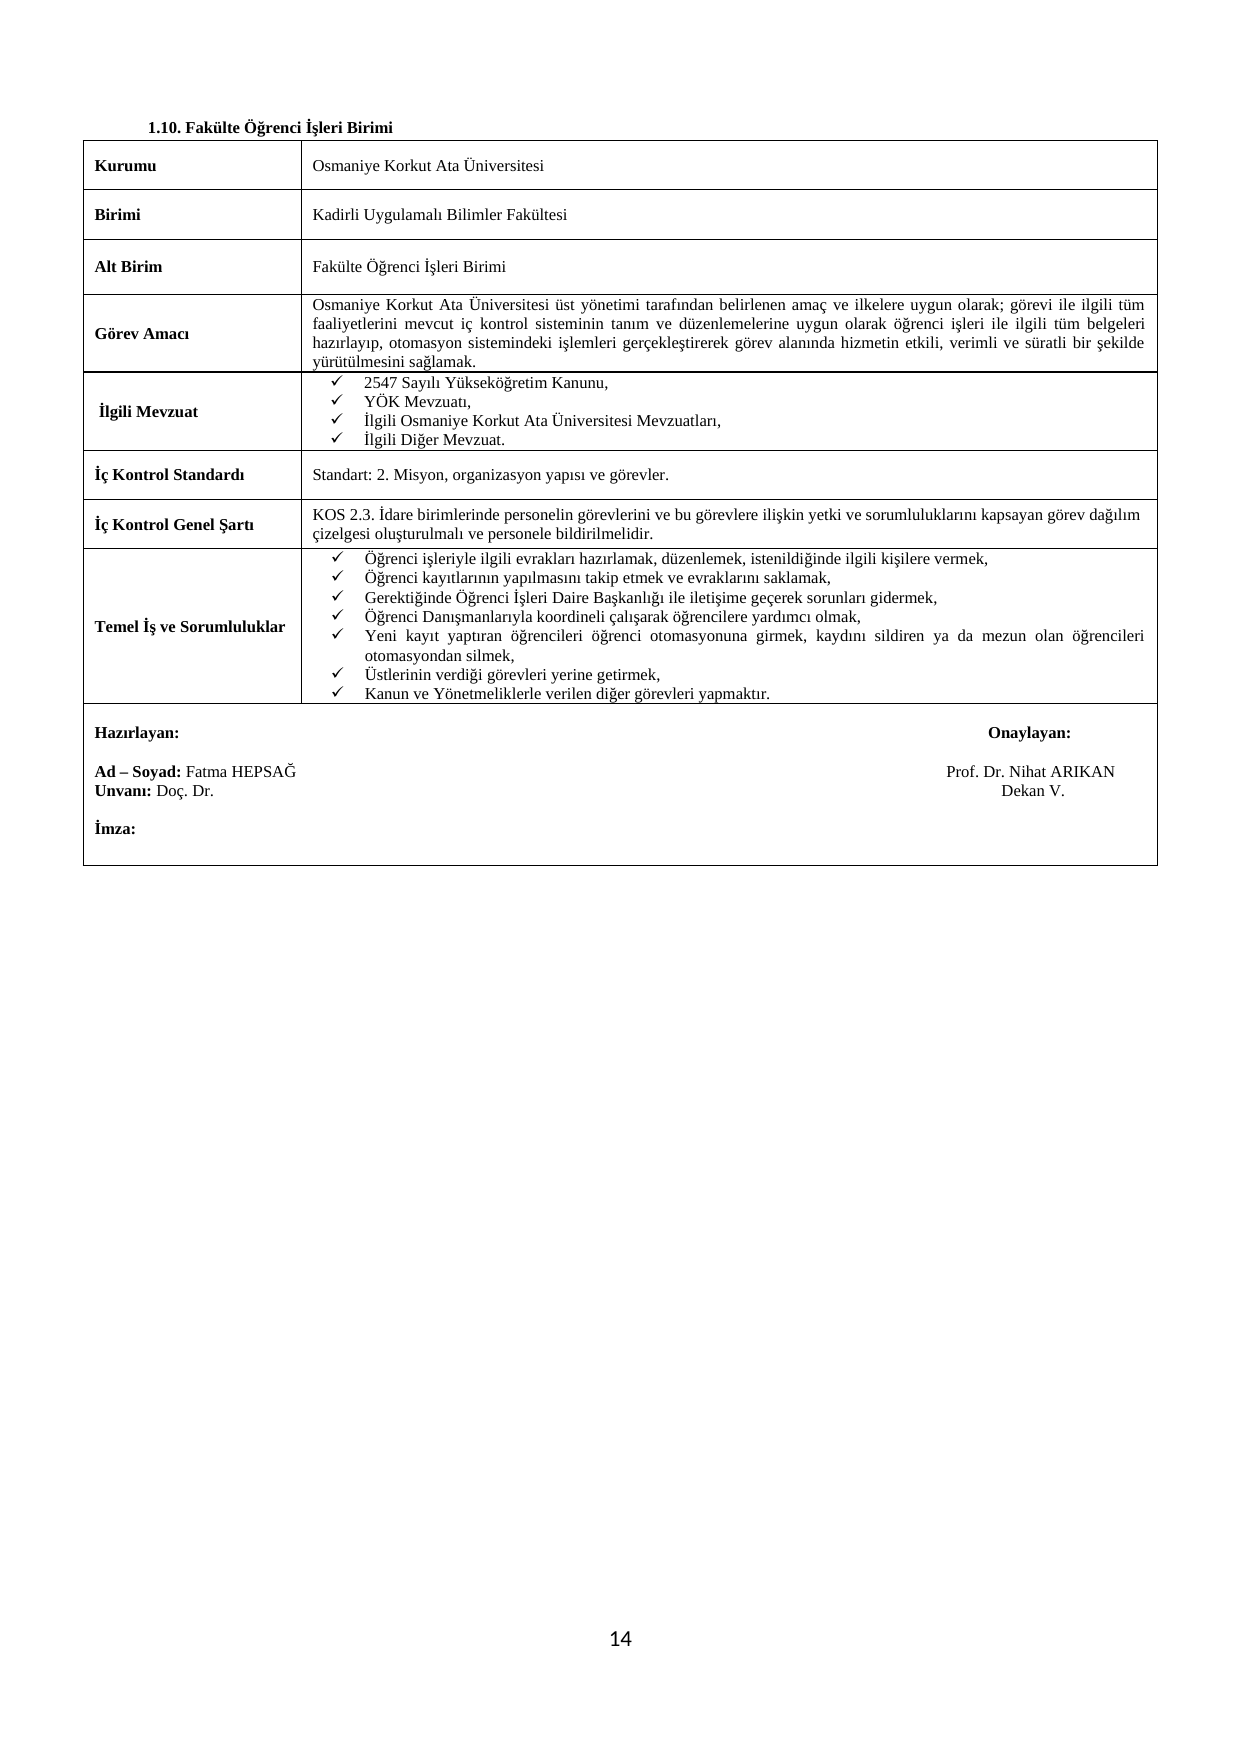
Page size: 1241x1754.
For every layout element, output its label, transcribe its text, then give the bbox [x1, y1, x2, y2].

table_cell Görev Amacı [84, 295, 301, 371]
table_cell 2547 Sayılı Yükseköğretim Kanunu, YÖK Mevzuatı, İlgili Osmaniye Korkut Ata Üniversitesi Mevzuatları, İlgili Diğer Mevzuat. [302, 373, 1157, 449]
table_cell Osmaniye Korkut Ata Üniversitesi üst yönetimi tarafından belirlenen amaç ve ilkelere uygun olarak; görevi ile ilgili tüm faaliyetlerini mevcut iç kontrol sisteminin tanım ve düzenlemelerine uygun olarak öğrenci işleri ile ilgili tüm belgeleri hazırlayıp, otomasyon sistemindeki işlemleri gerçekleştirerek görev alanında hizmetin etkili, verimli ve süratli bir şekilde yürütülmesini sağlamak. [302, 295, 1157, 371]
table_cell Alt Birim [84, 240, 301, 294]
table_cell Kadirli Uygulamalı Bilimler Fakültesi [302, 190, 1157, 239]
table_header Kurumu [84, 141, 301, 189]
table_cell Temel İş ve Sorumluluklar [84, 549, 301, 703]
table_cell İç Kontrol Standardı [84, 451, 301, 499]
table_cell İlgili Mevzuat [84, 373, 301, 449]
table_cell KOS 2.3. İdare birimlerinde personelin görevlerini ve bu görevlere ilişkin yetki ve sorumluluklarını kapsayan görev dağılım çizelgesi oluşturulmalı ve personele bildirilmelidir. [302, 500, 1157, 548]
table_cell Öğrenci işleriyle ilgili evrakları hazırlamak, düzenlemek, istenildiğinde ilgili kişilere vermek, Öğrenci kayıtlarının yapılmasını takip etmek ve evraklarını saklamak, Gerektiğinde Öğrenci İşleri Daire Başkanlığı ile iletişime geçerek sorunları gidermek, Öğrenci Danışmanlarıyla koordineli çalışarak öğrencilere yardımcı olmak, Yeni kayıt yaptıran öğrencileri öğrenci otomasyonuna girmek, kaydını sildiren ya da mezun olan öğrencileri otomasyondan silmek, Üstlerinin verdiği görevleri yerine getirmek, Kanun ve Yönetmeliklerle verilen diğer görevleri yapmaktır. [302, 549, 1157, 703]
table_header Osmaniye Korkut Ata Üniversitesi [302, 141, 1157, 189]
subtitle Fakülte Öğrenci İşleri Birimi [148, 118, 1092, 137]
table_cell Standart: 2. Misyon, organizasyon yapısı ve görevler. [302, 451, 1157, 499]
table_cell Hazırlayan: Onaylayan: Ad – Soyad: Fatma HEPSAĞ Prof. Dr. Nihat ARIKAN Unvanı: Doç. Dr. Dekan V. İmza: [84, 704, 1157, 865]
table_cell Birimi [84, 190, 301, 239]
table_cell Fakülte Öğrenci İşleri Birimi [302, 240, 1157, 294]
table_cell İç Kontrol Genel Şartı [84, 500, 301, 548]
